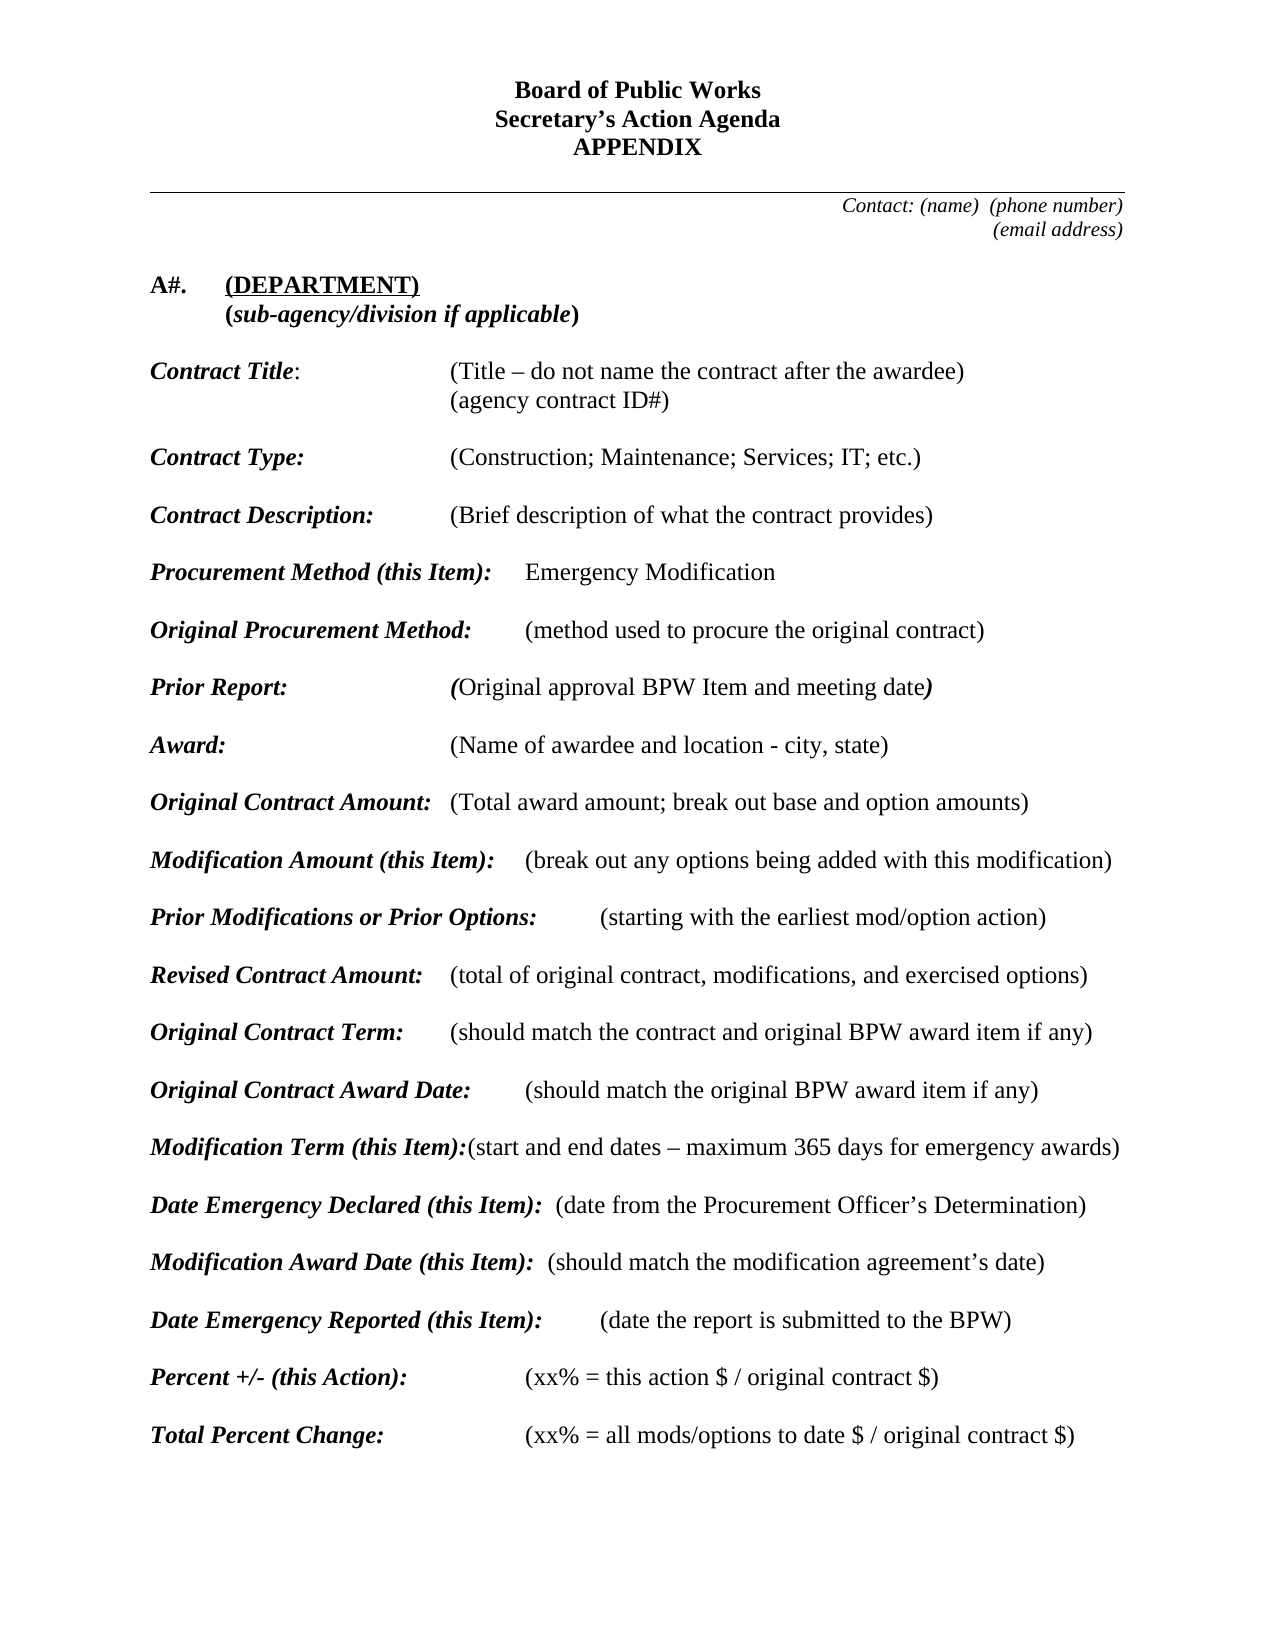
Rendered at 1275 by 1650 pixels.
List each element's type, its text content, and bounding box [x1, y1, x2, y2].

text Date Emergency Reported (this Item): (date the report is submitted to the BPW) [150, 1305, 1125, 1334]
text Contract Title: (Title – do not name the contract after the awardee) [150, 356, 1125, 385]
text Modification Amount (this Item): (break out any options being added with this modification) [150, 845, 1125, 874]
text Contact: (name) (phone number) [150, 193, 1125, 217]
text Award: (Name of awardee and location - city, state) [150, 730, 1125, 759]
text Original Contract Amount: (Total award amount; break out base and option amounts) [150, 787, 1125, 816]
text Original Contract Term: (should match the contract and original BPW award item if any) [150, 1017, 1125, 1046]
text Total Percent Change: (xx% = all mods/options to date $ / original contract $) [150, 1420, 1125, 1449]
text Original Contract Award Date: (should match the original BPW award item if any) [150, 1075, 1125, 1104]
text (agency contract ID#) [150, 385, 1125, 414]
text Procurement Method (this Item): Emergency Modification [150, 557, 1125, 586]
text Percent +/- (this Action): (xx% = this action $ / original contract $) [150, 1362, 1125, 1391]
text Contract Description: (Brief description of what the contract provides) [150, 500, 1125, 529]
text A#. (DEPARTMENT) [150, 270, 1125, 299]
text (sub-agency/division if applicable) [150, 299, 1125, 327]
text Revised Contract Amount: (total of original contract, modifications, and exercised options) [150, 960, 1125, 989]
text Modification Award Date (this Item): (should match the modification agreement’s date) [150, 1247, 1125, 1276]
text Contract Type: (Construction; Maintenance; Services; IT; etc.) [150, 442, 1125, 471]
text Date Emergency Declared (this Item): (date from the Procurement Officer’s Determination) [150, 1190, 1125, 1219]
text Prior Report: (Original approval BPW Item and meeting date) [150, 672, 1125, 701]
text (email address) [150, 217, 1125, 241]
text Prior Modifications or Prior Options: (starting with the earliest mod/option action) [150, 902, 1125, 931]
text Original Procurement Method: (method used to procure the original contract) [150, 615, 1125, 644]
text Modification Term (this Item):(start and end dates – maximum 365 days for emergency awards) [150, 1132, 1125, 1161]
